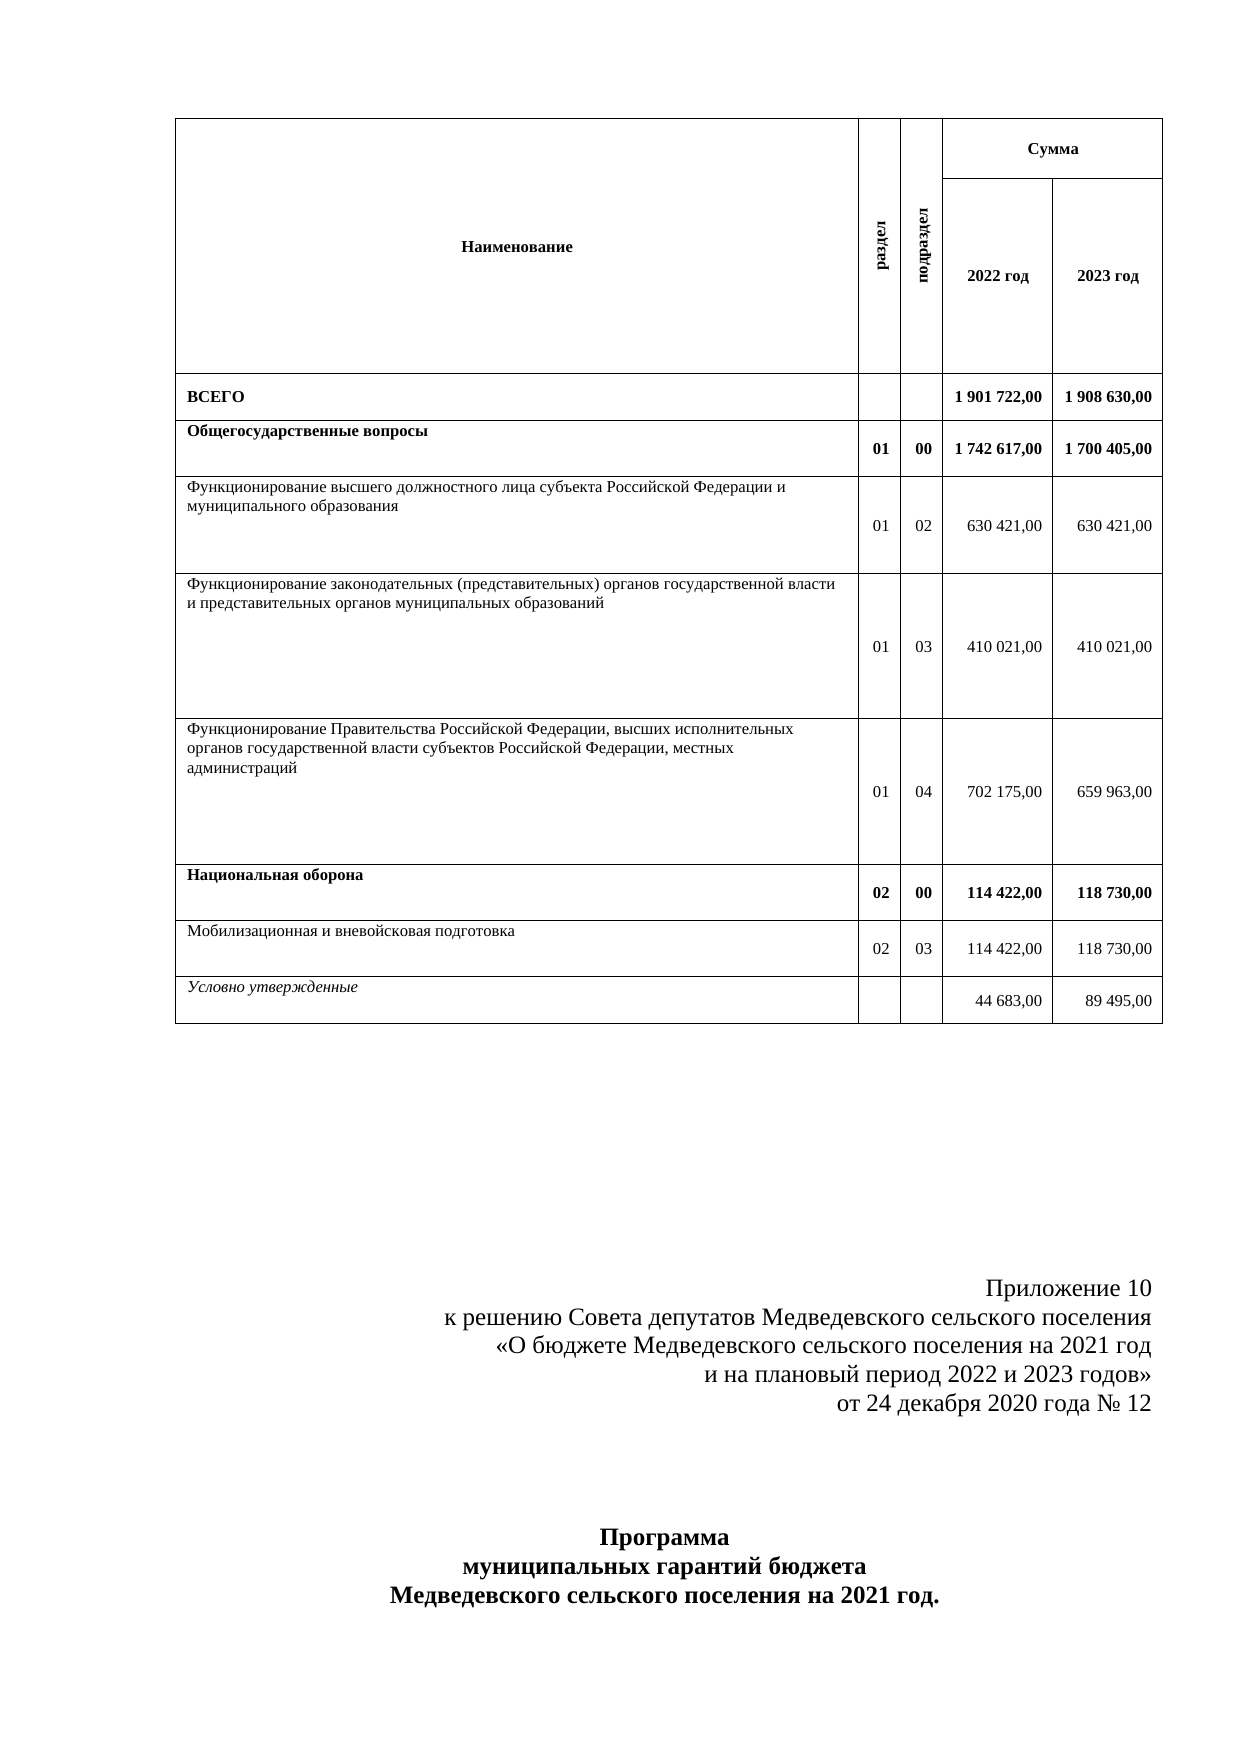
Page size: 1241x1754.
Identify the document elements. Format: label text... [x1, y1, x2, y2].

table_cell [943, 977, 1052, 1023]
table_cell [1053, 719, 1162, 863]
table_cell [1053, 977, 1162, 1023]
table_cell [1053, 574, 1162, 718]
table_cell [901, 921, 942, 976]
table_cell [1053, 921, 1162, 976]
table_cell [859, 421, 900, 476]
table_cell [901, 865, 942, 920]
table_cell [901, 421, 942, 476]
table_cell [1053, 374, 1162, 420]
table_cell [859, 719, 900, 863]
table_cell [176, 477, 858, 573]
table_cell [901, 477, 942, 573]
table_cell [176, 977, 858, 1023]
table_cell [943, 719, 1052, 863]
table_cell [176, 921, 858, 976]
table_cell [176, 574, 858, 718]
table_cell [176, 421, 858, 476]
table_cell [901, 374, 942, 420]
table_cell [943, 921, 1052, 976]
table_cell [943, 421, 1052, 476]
title Медведевского сельского поселения на 2021 год. [177, 1580, 1152, 1608]
text к решению Совета депутатов Медведевского сельского поселения [177, 1302, 1152, 1331]
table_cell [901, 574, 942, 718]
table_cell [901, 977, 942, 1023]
text «О бюджете Медведевского сельского поселения на 2021 год [177, 1331, 1152, 1359]
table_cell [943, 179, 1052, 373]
text и на плановый период 2022 и 2023 годов» [177, 1359, 1152, 1388]
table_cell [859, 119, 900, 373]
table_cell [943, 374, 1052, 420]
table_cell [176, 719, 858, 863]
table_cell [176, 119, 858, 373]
title Программа [177, 1522, 1152, 1551]
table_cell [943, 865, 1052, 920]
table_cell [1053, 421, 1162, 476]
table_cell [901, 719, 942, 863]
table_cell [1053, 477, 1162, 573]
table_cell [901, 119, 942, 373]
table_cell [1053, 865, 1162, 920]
text от 24 декабря 2020 года № 12 [177, 1388, 1152, 1417]
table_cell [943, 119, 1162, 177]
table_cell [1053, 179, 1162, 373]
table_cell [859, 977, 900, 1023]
title муниципальных гарантий бюджета [177, 1551, 1152, 1580]
text Приложение 10 [177, 1273, 1152, 1302]
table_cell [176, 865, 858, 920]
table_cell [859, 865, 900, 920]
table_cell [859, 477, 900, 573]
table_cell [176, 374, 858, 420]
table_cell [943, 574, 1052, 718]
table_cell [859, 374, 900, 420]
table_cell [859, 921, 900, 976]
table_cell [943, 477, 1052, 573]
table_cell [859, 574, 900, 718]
